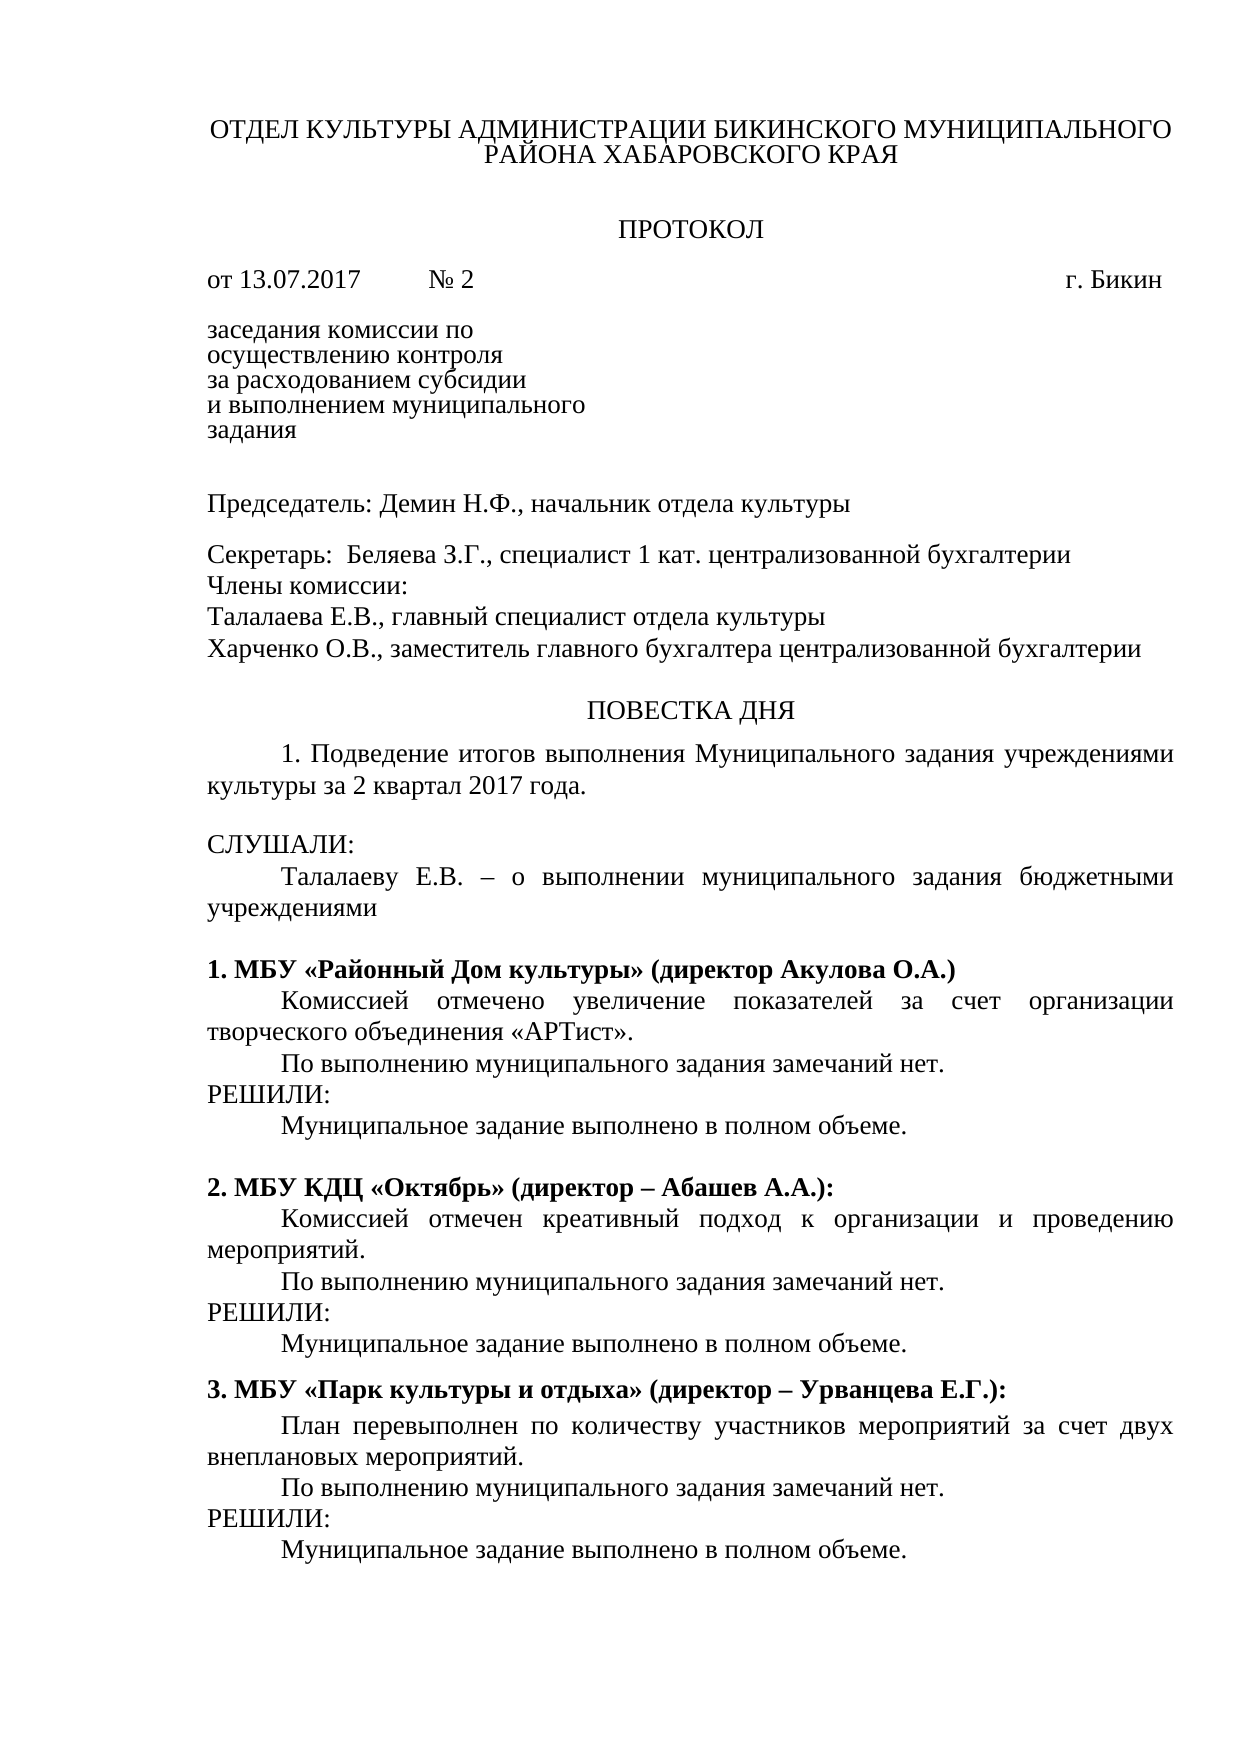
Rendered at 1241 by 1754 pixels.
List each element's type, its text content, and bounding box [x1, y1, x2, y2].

text ОТДЕЛ КУЛЬТУРЫ АДМИНИСТРАЦИИ БИКИНСКОГО МУНИЦИПАЛЬНОГО РАЙОНА ХАБАРОВСКОГО КРАЯ [207, 118, 1175, 168]
text РЕШИЛИ: [207, 1296, 1175, 1327]
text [207, 1533, 1175, 1564]
text Члены комиссии: [207, 569, 1175, 601]
text РЕШИЛИ: [207, 1078, 1175, 1109]
text По выполнению муниципального задания замечаний нет. [207, 1047, 1175, 1078]
text 1. МБУ «Районный Дом культуры» (директор Акулова О.А.) [207, 953, 1175, 984]
text Харченко О.В., заместитель главного бухгалтера централизованной бухгалтерии [207, 632, 1181, 663]
text от 13.07.2017 № 2 г. Бикин [207, 268, 1175, 293]
text Председатель: Демин Н.Ф., начальник отдела культуры [207, 488, 1175, 519]
text Секретарь: Беляева З.Г., специалист 1 кат. централизованной бухгалтерии [207, 538, 1175, 569]
text Муниципальное задание выполнено в полном объеме. [207, 1109, 1175, 1140]
text и выполнением муниципального [207, 393, 1175, 418]
text за расходованием субсидии [207, 368, 1175, 393]
text По выполнению муниципального задания замечаний нет. [207, 1265, 1175, 1296]
text 1. Подведение итогов выполнения Муниципального задания учреждениями культуры за 2 квартал 2017 года. [207, 738, 1175, 800]
text Талалаеву Е.В. – о выполнении муниципального задания бюджетными учреждениями [207, 860, 1175, 922]
text ПРОТОКОЛ [207, 218, 1175, 243]
text заседания комиссии по [207, 318, 1175, 343]
text ПОВЕСТКА ДНЯ [207, 694, 1175, 725]
text осуществлению контроля [207, 343, 1175, 368]
text 2. МБУ КДЦ «Октябрь» (директор – Абашев А.А.): [207, 1171, 1175, 1202]
text СЛУШАЛИ: [207, 829, 1175, 860]
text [207, 1471, 1175, 1502]
text РЕШИЛИ: [207, 1502, 1175, 1533]
text План перевыполнен по количеству участников мероприятий за счет двух внеплановых мероприятий. [207, 1409, 1175, 1471]
text 3. МБУ «Парк культуры и отдыха» (директор – Урванцева Е.Г.): [207, 1373, 1175, 1404]
text Талалаева Е.В., главный специалист отдела культуры [207, 601, 1175, 632]
text Муниципальное задание выполнено в полном объеме. [207, 1327, 1175, 1358]
text Комиссией отмечен креативный подход к организации и проведению мероприятий. [207, 1202, 1175, 1265]
text Комиссией отмечено увеличение показателей за счет организации творческого объединения «АРТист». [207, 984, 1175, 1047]
text задания [207, 418, 1175, 443]
